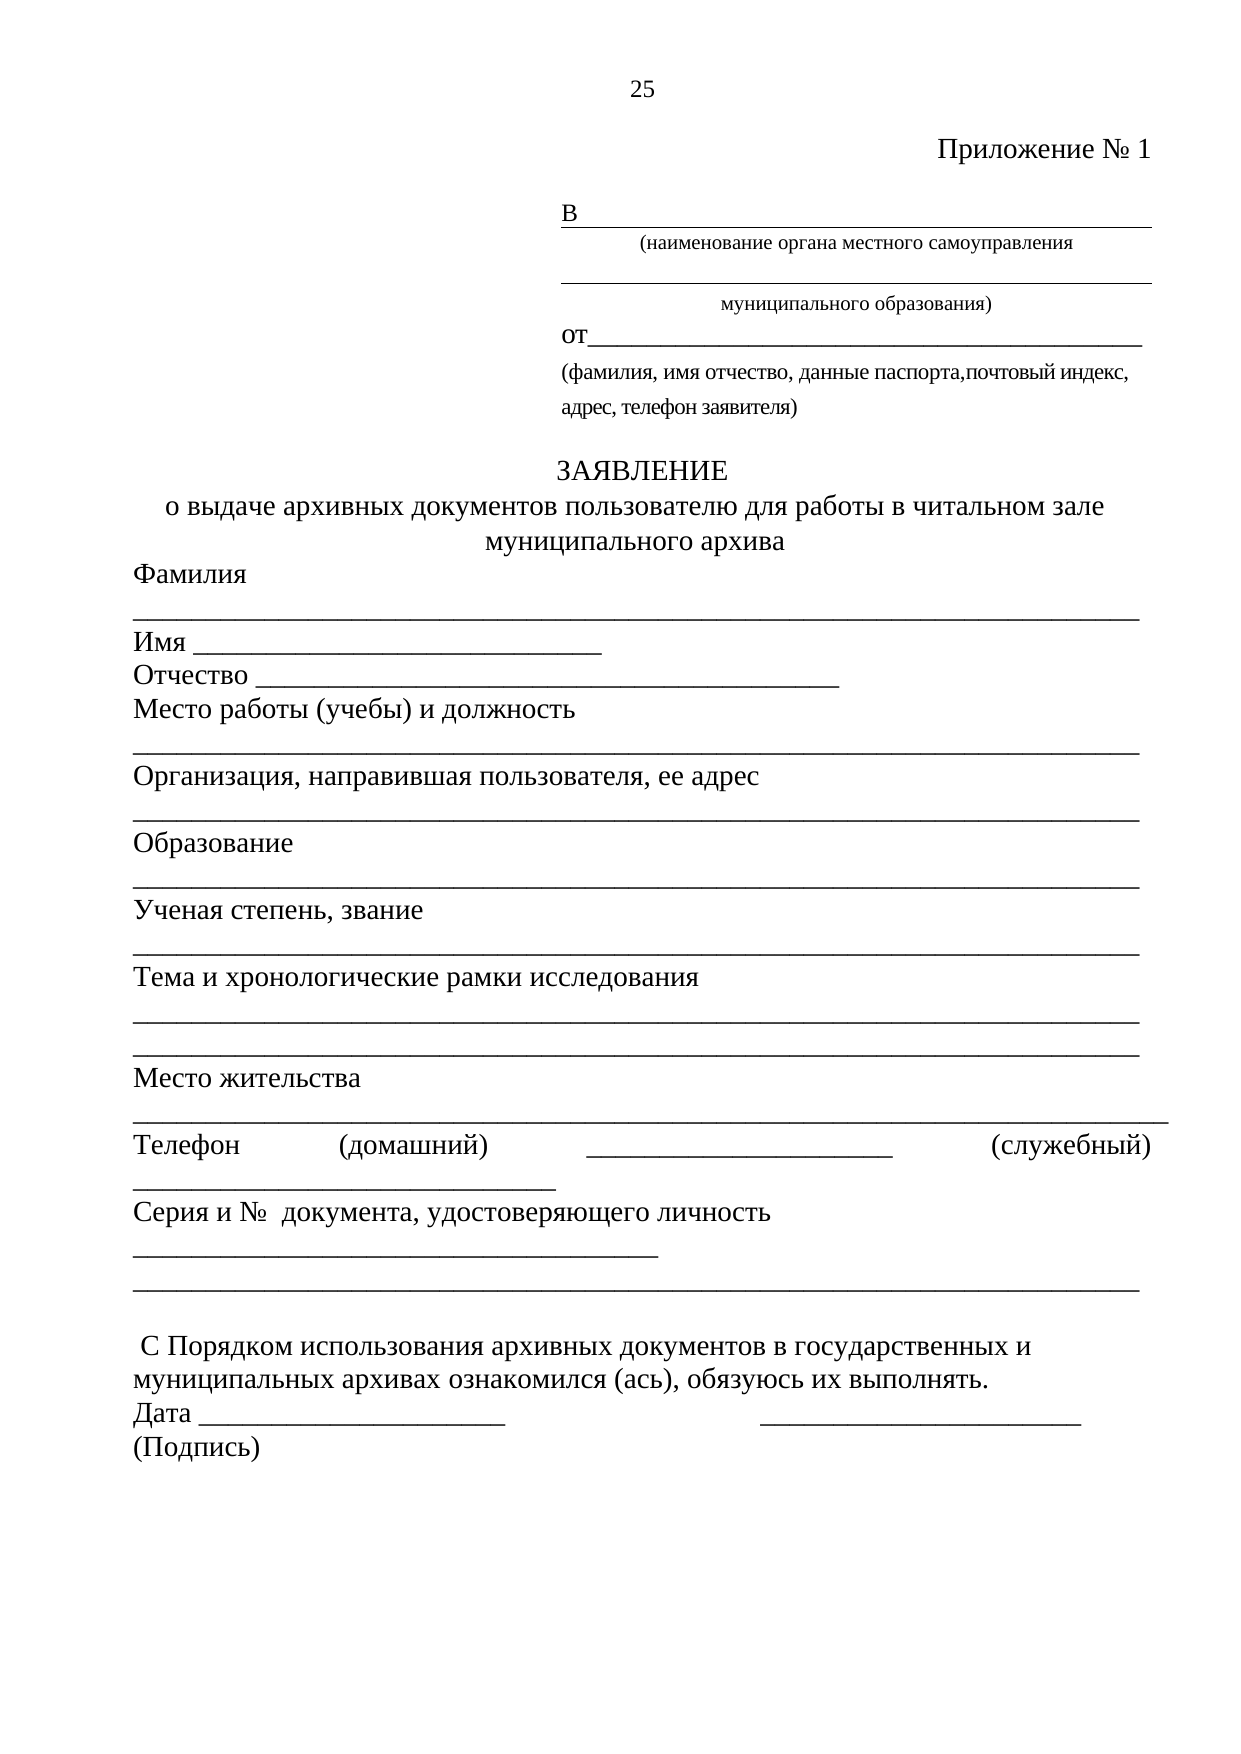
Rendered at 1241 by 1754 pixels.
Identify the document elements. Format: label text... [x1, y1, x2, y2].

text от______________________________________ [561, 314, 1152, 349]
text Имя ____________________________ [133, 624, 1152, 657]
text Дата _____________________ ______________________ [133, 1395, 1152, 1429]
text В [561, 198, 1152, 227]
text Место жительства _______________________________________________________________________ [133, 1060, 1176, 1127]
text Отчество ________________________________________ [133, 657, 1152, 691]
text (фамилия, имя отчество, данные паспорта,почтовый индекс, адрес, телефон заявителя) [561, 349, 1152, 419]
text (наименование органа местного самоуправления [561, 228, 1152, 254]
text Серия и № документа, удостоверяющего личность ____________________________________ [133, 1194, 1152, 1261]
text о выдаче архивных документов пользователю для работы в читальном зале муниципального архива [118, 487, 1152, 557]
text Ученая степень, звание _____________________________________________________________________ [133, 892, 1152, 959]
text С Порядком использования архивных документов в государственных и муниципальных архивах ознакомился (ась), обязуюсь их выполнять. [133, 1328, 1152, 1395]
text ЗАЯВЛЕНИЕ [133, 453, 1152, 487]
text Приложение № 1 [605, 131, 1152, 165]
text муниципального образования) [561, 284, 1152, 314]
text (Подпись) [133, 1429, 1152, 1462]
text _____________________________________________________________________ [133, 1261, 1152, 1294]
text Тема и хронологические рамки исследования _____________________________________________________________________ [133, 959, 1152, 1026]
text _____________________________________________________________________ [133, 1026, 1152, 1060]
text Фамилия _____________________________________________________________________ [133, 557, 1152, 624]
text Организация, направившая пользователя, ее адрес _____________________________________________________________________ [133, 758, 1152, 825]
text Место работы (учебы) и должность _____________________________________________________________________ [133, 691, 1152, 758]
text Образование _____________________________________________________________________ [133, 825, 1152, 892]
text Телефон (домашний) _____________________ (служебный) _____________________________ [133, 1127, 1152, 1194]
